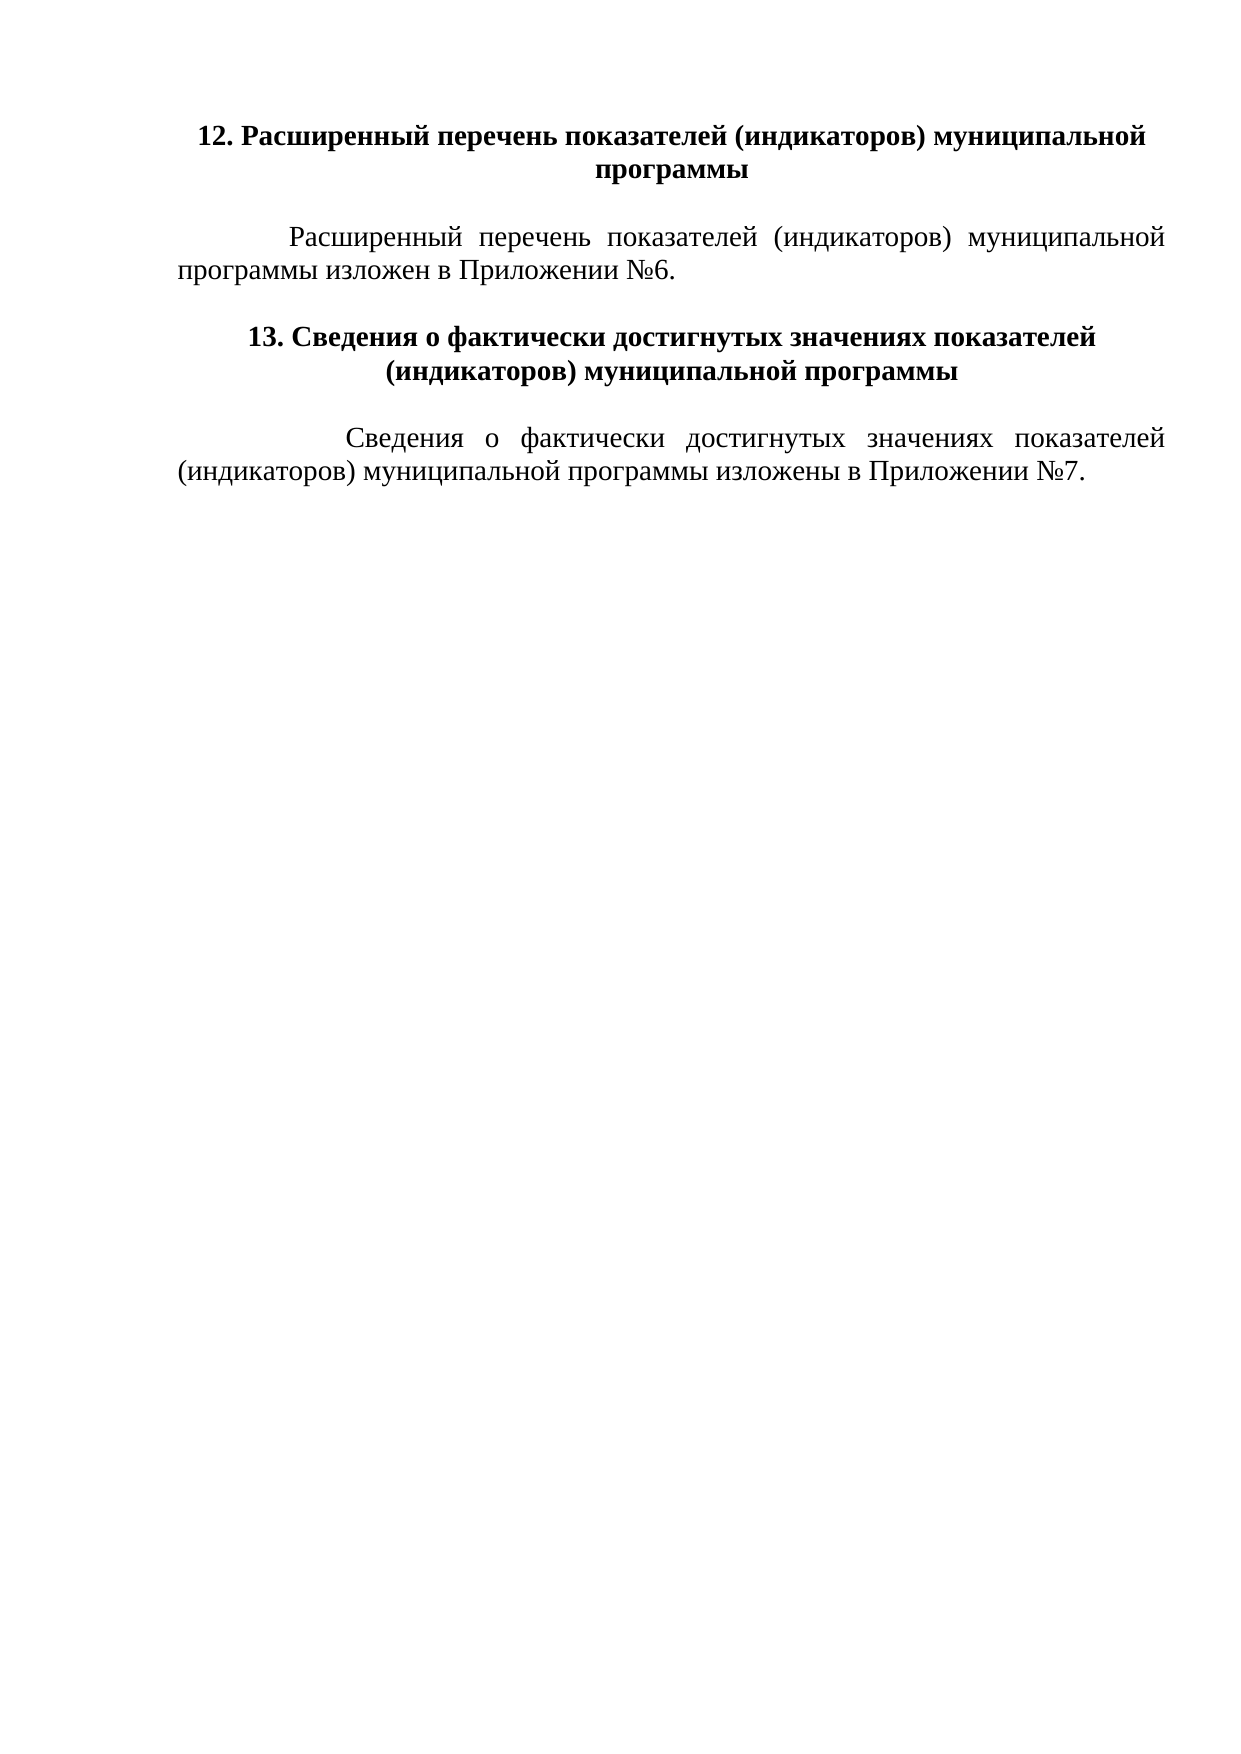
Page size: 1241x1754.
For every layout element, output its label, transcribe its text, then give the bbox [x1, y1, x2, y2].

text 12. Расширенный перечень показателей (индикаторов) муниципальной программы [177, 118, 1167, 185]
text Сведения о фактически достигнутых значениях показателей (индикаторов) муниципальной программы изложены в Приложении №7. [177, 420, 1167, 487]
text 13. Сведения о фактически достигнутых значениях показателей (индикаторов) муниципальной программы [177, 319, 1167, 386]
text Расширенный перечень показателей (индикаторов) муниципальной программы изложен в Приложении №6. [177, 219, 1167, 286]
